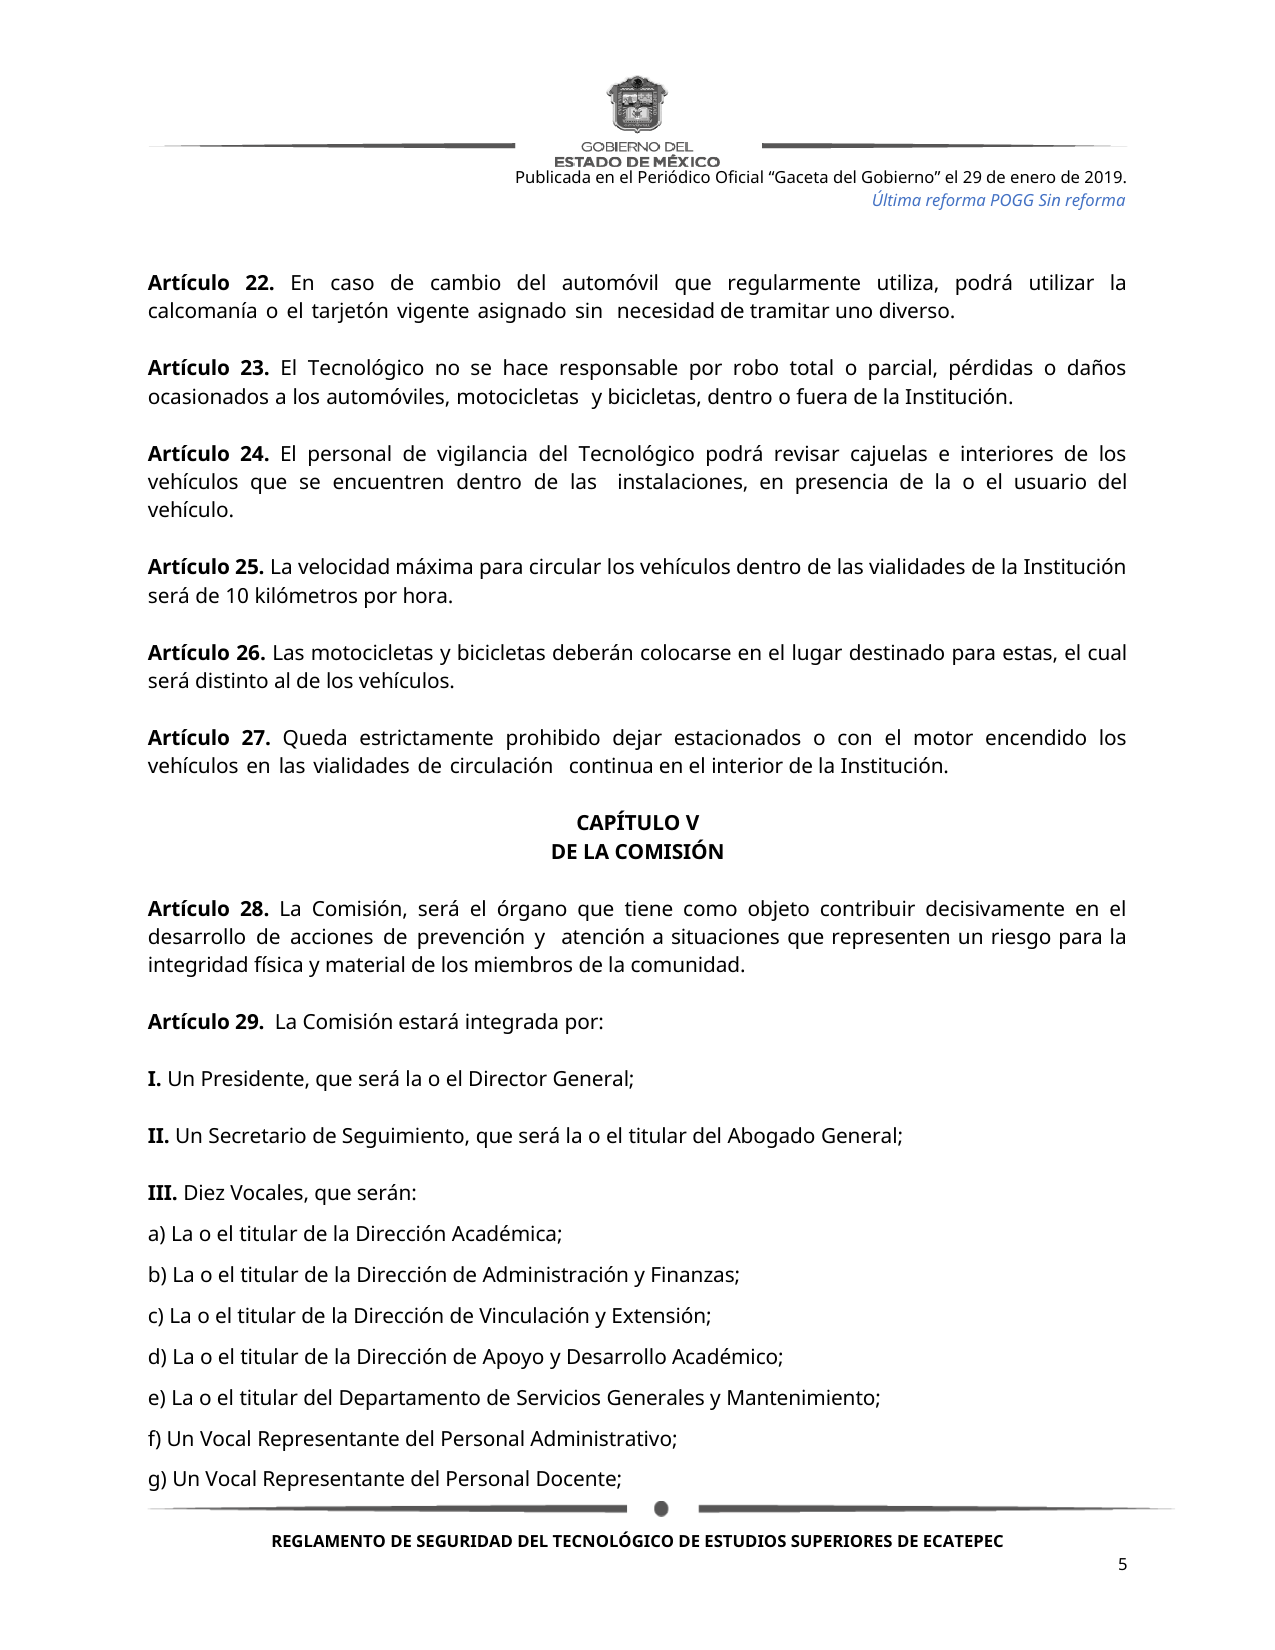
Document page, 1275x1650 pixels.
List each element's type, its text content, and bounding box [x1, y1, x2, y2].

list La o el titular de la Dirección de Apoyo y Desarrollo Académico; [148, 1342, 1127, 1370]
list La o el titular de la Dirección de Administración y Finanzas; [148, 1260, 1127, 1288]
list Un Presidente, que será la o el Director General; [148, 1064, 1127, 1093]
list Un Secretario de Seguimiento, que será la o el titular del Abogado General; [148, 1121, 1127, 1149]
text Artículo 26. Las motocicletas y bicicletas deberán colocarse en el lugar destinado para estas, el cual será distinto al de los vehículos. [148, 638, 1127, 694]
text Artículo 27. Queda estrictamente prohibido dejar estacionados o con el motor encendido los vehículos en las vialidades de circulación continua en el interior de la Institución. [148, 723, 1127, 780]
text Artículo 22. En caso de cambio del automóvil que regularmente utiliza, podrá utilizar la calcomanía o el tarjetón vigente asignado sin necesidad de tramitar uno diverso. [148, 268, 1127, 325]
subtitle CAPÍTULO V [148, 808, 1127, 837]
list Un Vocal Representante del Personal Docente; [148, 1464, 1127, 1493]
picture [147, 1501, 1175, 1517]
text Artículo 23. El Tecnológico no se hace responsable por robo total o parcial, pérdidas o daños ocasionados a los automóviles, motocicletas y bicicletas, dentro o fuera de la Institución. [148, 353, 1127, 410]
list La o el titular del Departamento de Servicios Generales y Mantenimiento; [148, 1383, 1127, 1411]
text Artículo 24. El personal de vigilancia del Tecnológico podrá revisar cajuelas e interiores de los vehículos que se encuentren dentro de las instalaciones, en presencia de la o el usuario del vehículo. [148, 439, 1127, 524]
text Artículo 25. La velocidad máxima para circular los vehículos dentro de las vialidades de la Institución será de 10 kilómetros por hora. [148, 552, 1127, 609]
text Artículo 28. La Comisión, será el órgano que tiene como objeto contribuir decisivamente en el desarrollo de acciones de prevención y atención a situaciones que representen un riesgo para la integridad física y material de los miembros de la comunidad. [148, 894, 1127, 979]
list Un Vocal Representante del Personal Administrativo; [148, 1424, 1127, 1452]
picture [148, 75, 1128, 167]
list Diez Vocales, que serán: [148, 1178, 1127, 1206]
list La o el titular de la Dirección de Vinculación y Extensión; [148, 1301, 1127, 1329]
text Artículo 29. La Comisión estará integrada por: [148, 1007, 1127, 1036]
subtitle DE LA COMISIÓN [148, 837, 1127, 865]
list La o el titular de la Dirección Académica; [148, 1219, 1127, 1247]
